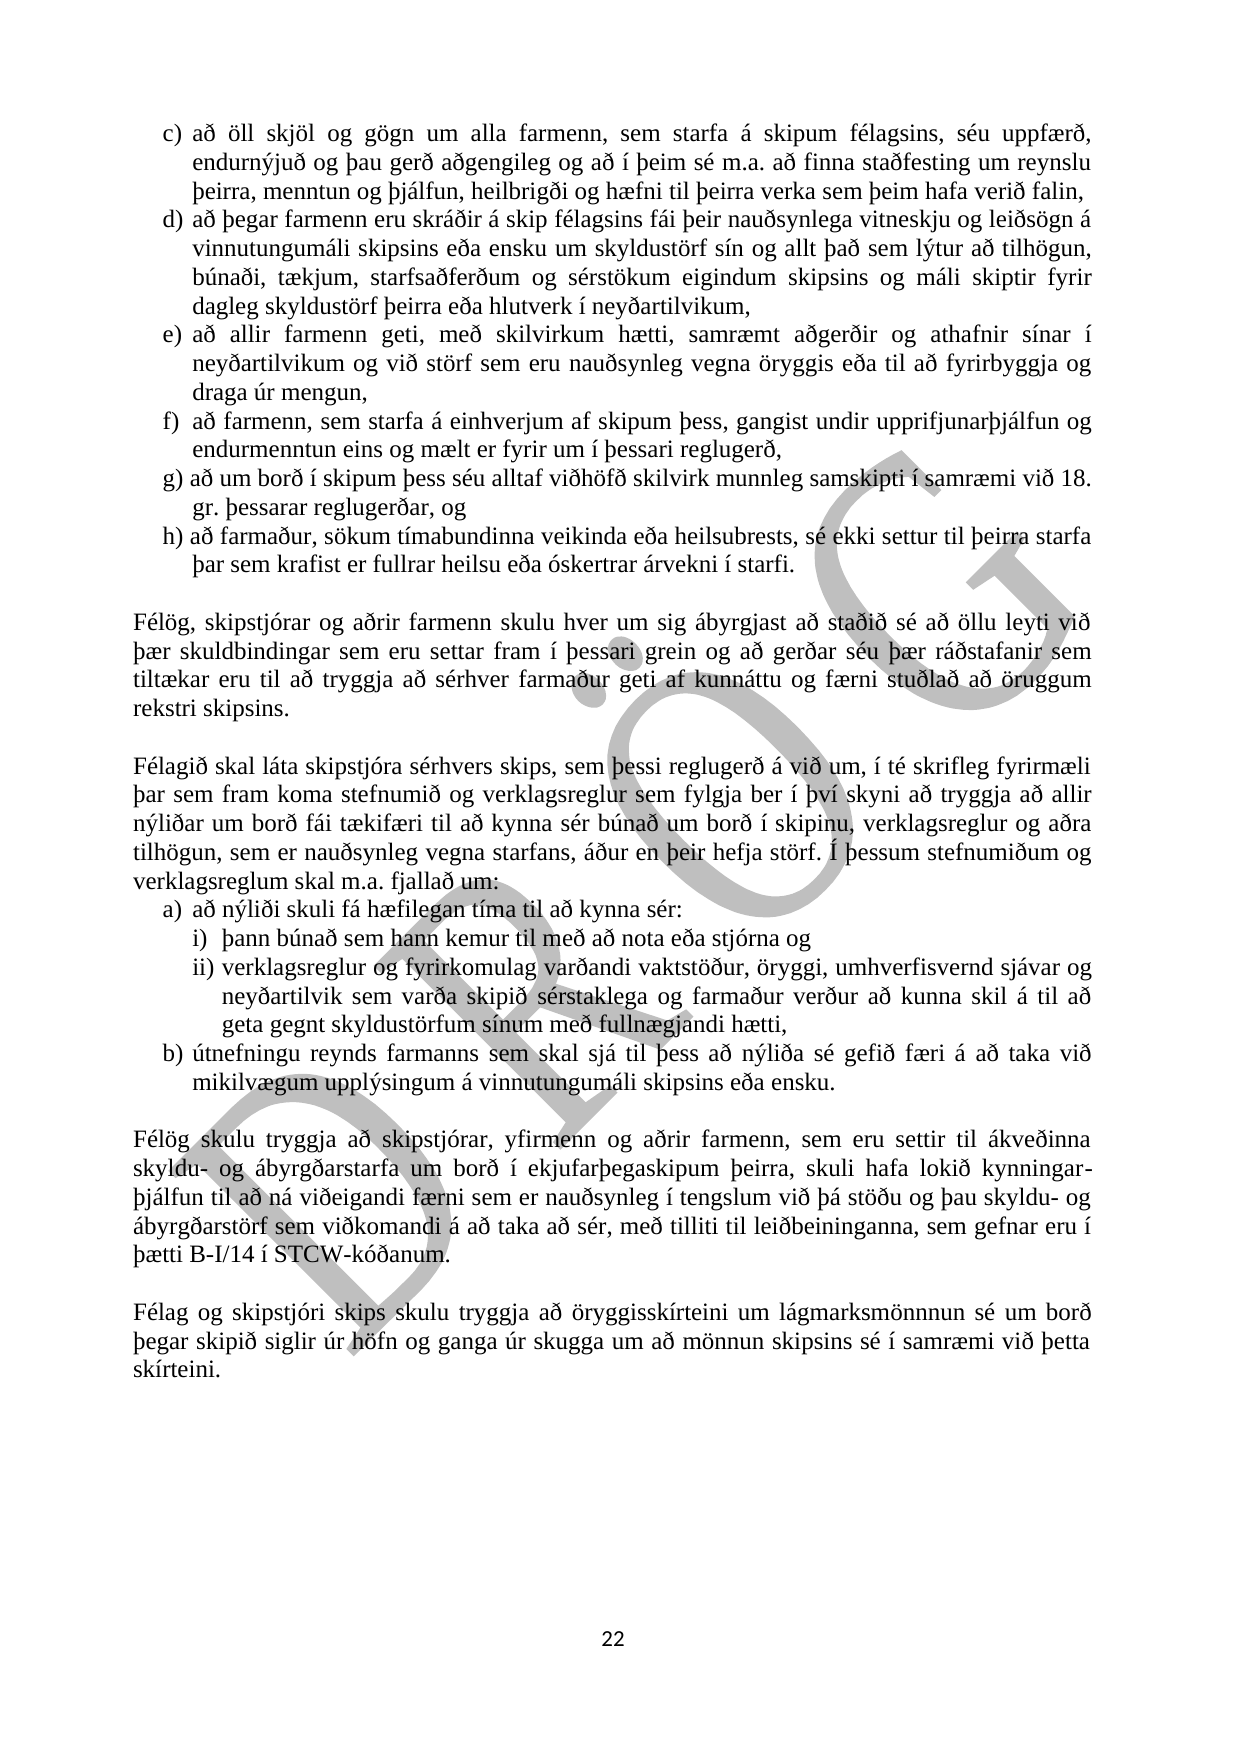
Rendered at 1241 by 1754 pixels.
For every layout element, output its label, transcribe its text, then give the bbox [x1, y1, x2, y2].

text d) að þegar farmenn eru skráðir á skip félagsins fái þeir nauðsynlega vitneskju og leiðsögn á vinnutungumáli skipsins eða ensku um skyldustörf sín og allt það sem lýtur að tilhögun, búnaði, tækjum, starfsaðferðum og sérstökum eigindum skipsins og máli skiptir fyrir dagleg skyldustörf þeirra eða hlutverk í neyðartilvikum, [162, 204, 1093, 319]
text e) að allir farmenn geti, með skilvirkum hætti, samræmt aðgerðir og athafnir sínar í neyðartilvikum og við störf sem eru nauðsynleg vegna öryggis eða til að fyrirbyggja og draga úr mengun, [162, 319, 1093, 406]
text Félagið skal láta skipstjóra sérhvers skips, sem þessi reglugerð á við um, í té skrifleg fyrirmæli þar sem fram koma stefnumið og verklagsreglur sem fylgja ber í því skyni að tryggja að allir nýliðar um borð fái tækifæri til að kynna sér búnað um borð í skipinu, verklagsreglur og aðra tilhögun, sem er nauðsynleg vegna starfans, áður en þeir hefja störf. Í þessum stefnumiðum og verklagsreglum skal m.a. fjallað um: [133, 751, 1093, 894]
text Félög, skipstjórar og aðrir farmenn skulu hver um sig ábyrgjast að staðið sé að öllu leyti við þær skuldbindingar sem eru settar fram í þessari grein og að gerðar séu þær ráðstafanir sem tiltækar eru til að tryggja að sérhver farmaður geti af kunnáttu og færni stuðlað að öruggum rekstri skipsins. [133, 607, 1093, 722]
text i) þann búnað sem hann kemur til með að nota eða stjórna og [192, 923, 1093, 952]
text Félög skulu tryggja að skipstjórar, yfirmenn og aðrir farmenn, sem eru settir til ákveðinna skyldu- og ábyrgðarstarfa um borð í ekjufarþegaskipum þeirra, skuli hafa lokið kynningarþjálfun til að ná viðeigandi færni sem er nauðsynleg í tengslum við þá stöðu og þau skyldu- og ábyrgðarstörf sem viðkomandi á að taka að sér, með tilliti til leiðbeininganna, sem gefnar eru í þætti B-I/14 í STCW-kóðanum. [133, 1124, 1093, 1268]
text f) að farmenn, sem starfa á einhverjum af skipum þess, gangist undir upprifjunarþjálfun og endurmenntun eins og mælt er fyrir um í þessari reglugerð, [162, 406, 1093, 463]
text h) að farmaður, sökum tímabundinna veikinda eða heilsubrests, sé ekki settur til þeirra starfa þar sem krafist er fullrar heilsu eða óskertrar árvekni í starfi. [162, 521, 1093, 578]
text g) að um borð í skipum þess séu alltaf viðhöfð skilvirk munnleg samskipti í samræmi við 18. gr. þessarar reglugerðar, og [162, 463, 1093, 521]
text Félag og skipstjóri skips skulu tryggja að öryggisskírteini um lágmarksmönnnun sé um borð þegar skipið siglir úr höfn og ganga úr skugga um að mönnun skipsins sé í samræmi við þetta skírteini. [133, 1297, 1093, 1383]
text b) útnefningu reynds farmanns sem skal sjá til þess að nýliða sé gefið færi á að taka við mikilvægum upplýsingum á vinnutungumáli skipsins eða ensku. [162, 1038, 1093, 1096]
text c) að öll skjöl og gögn um alla farmenn, sem starfa á skipum félagsins, séu uppfærð, endurnýjuð og þau gerð aðgengileg og að í þeim sé m.a. að finna staðfesting um reynslu þeirra, menntun og þjálfun, heilbrigði og hæfni til þeirra verka sem þeim hafa verið falin, [162, 118, 1093, 204]
text a) að nýliði skuli fá hæfilegan tíma til að kynna sér: [162, 894, 1093, 923]
text ii) verklagsreglur og fyrirkomulag varðandi vaktstöður, öryggi, umhverfisvernd sjávar og neyðartilvik sem varða skipið sérstaklega og farmaður verður að kunna skil á til að geta gegnt skyldustörfum sínum með fullnægjandi hætti, [192, 952, 1093, 1038]
